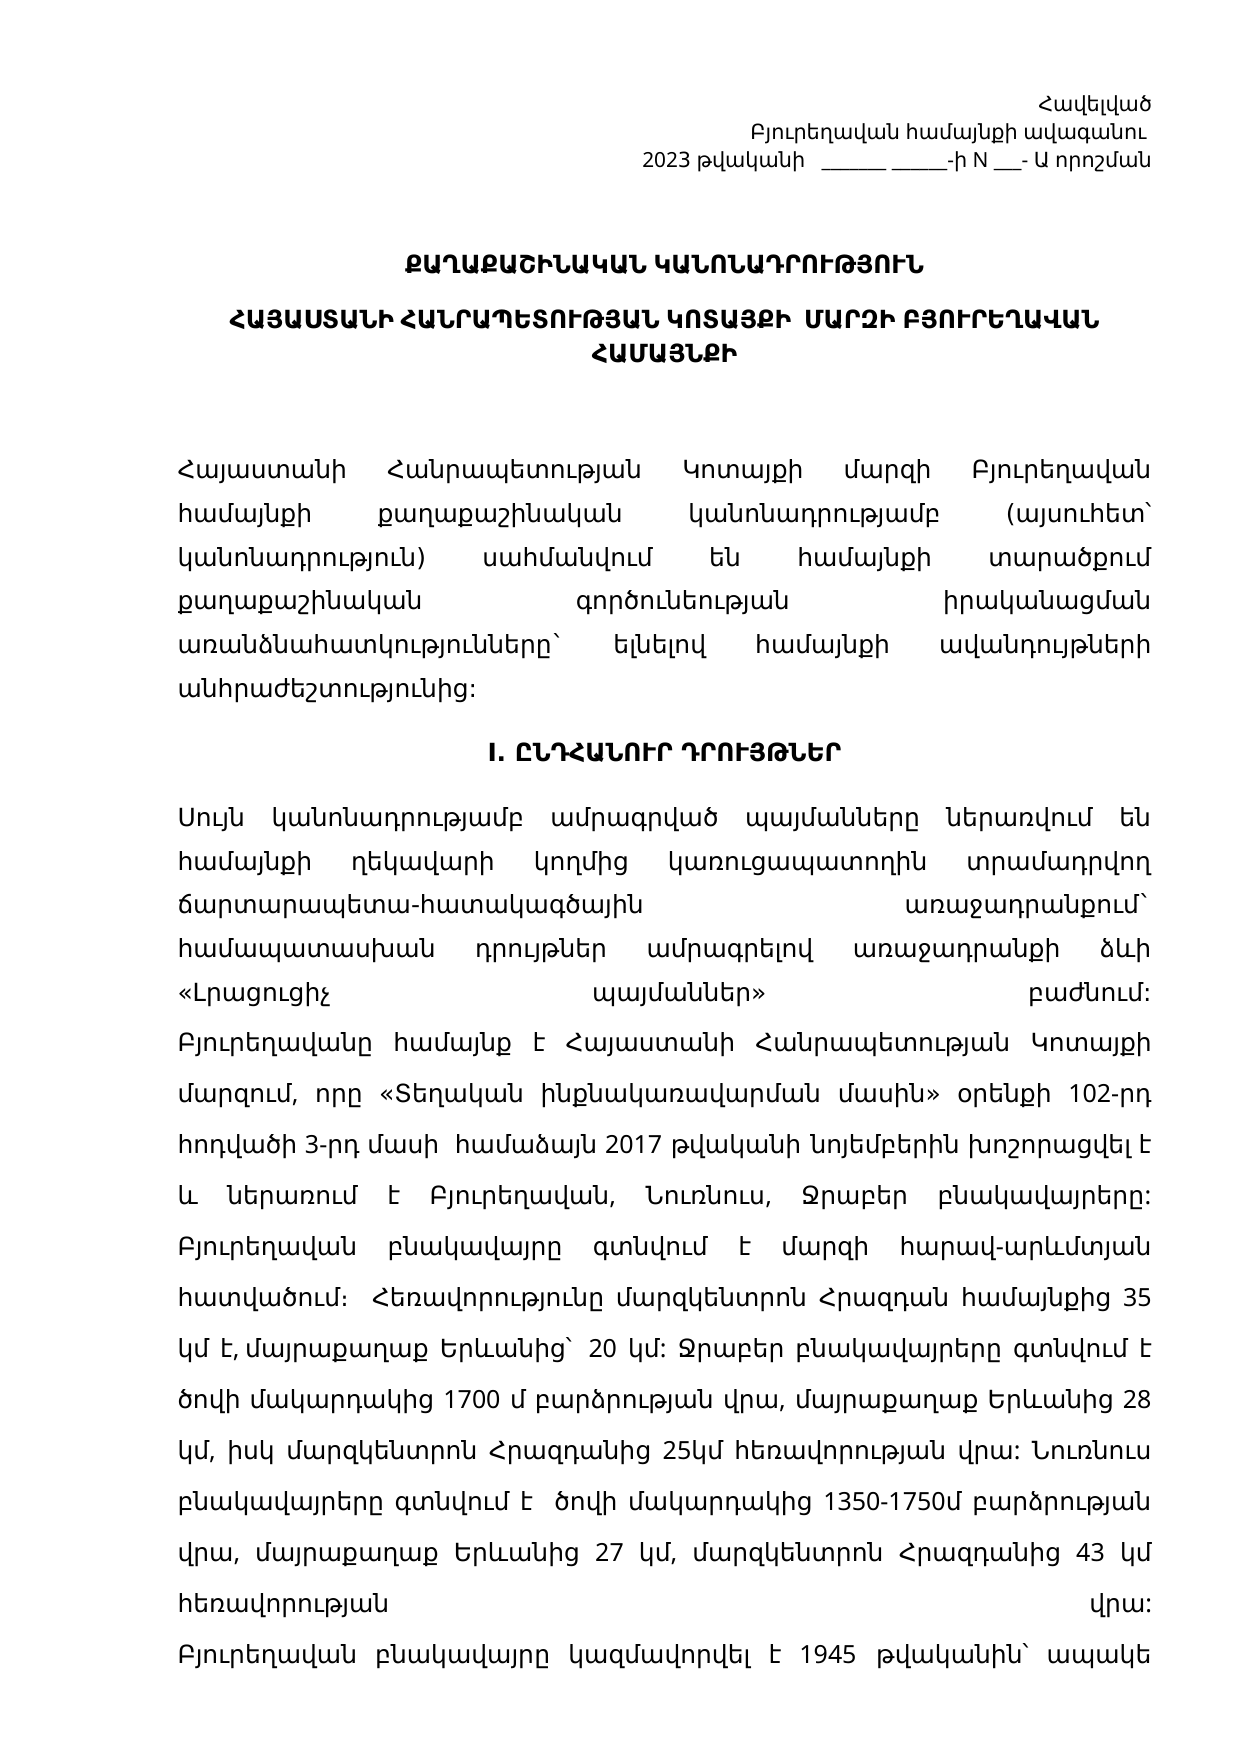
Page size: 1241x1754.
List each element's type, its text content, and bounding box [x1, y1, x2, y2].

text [177, 803, 1152, 1671]
text ՔԱՂԱՔԱՇԻՆԱԿԱՆ ԿԱՆՈՆԱԴՐՈՒԹՅՈՒՆ [177, 247, 1152, 281]
text I. ԸՆԴՀԱՆՈՒՐ ԴՐՈՒՅԹՆԵՐ [177, 739, 1152, 768]
text Հայաստանի Հանրապետության Կոտայքի մարզի Բյուրեղավան համայնքի քաղաքաշինական կանոնադրությամբ (այսուհետ՝ կանոնադրություն) սահմանվում են համայնքի տարածքում քաղաքաշինական գործունեության իրականացման առանձնահատկությունները` ելնելով համայնքի ավանդույթների անհրաժեշտությունից: [177, 455, 1152, 703]
text ՀԱՅԱՍՏԱՆԻ ՀԱՆՐԱՊԵՏՈՒԹՅԱՆ ԿՈՏԱՅՔԻ ՄԱՐԶԻ ԲՅՈՒՐԵՂԱՎԱՆ ՀԱՄԱՅՆՔԻ [177, 302, 1152, 370]
text Հավելված Բյուրեղավան համայնքի ավագանու 2023 թվականի _______ ______-ի N ___- Ա որոշման [552, 89, 1152, 174]
